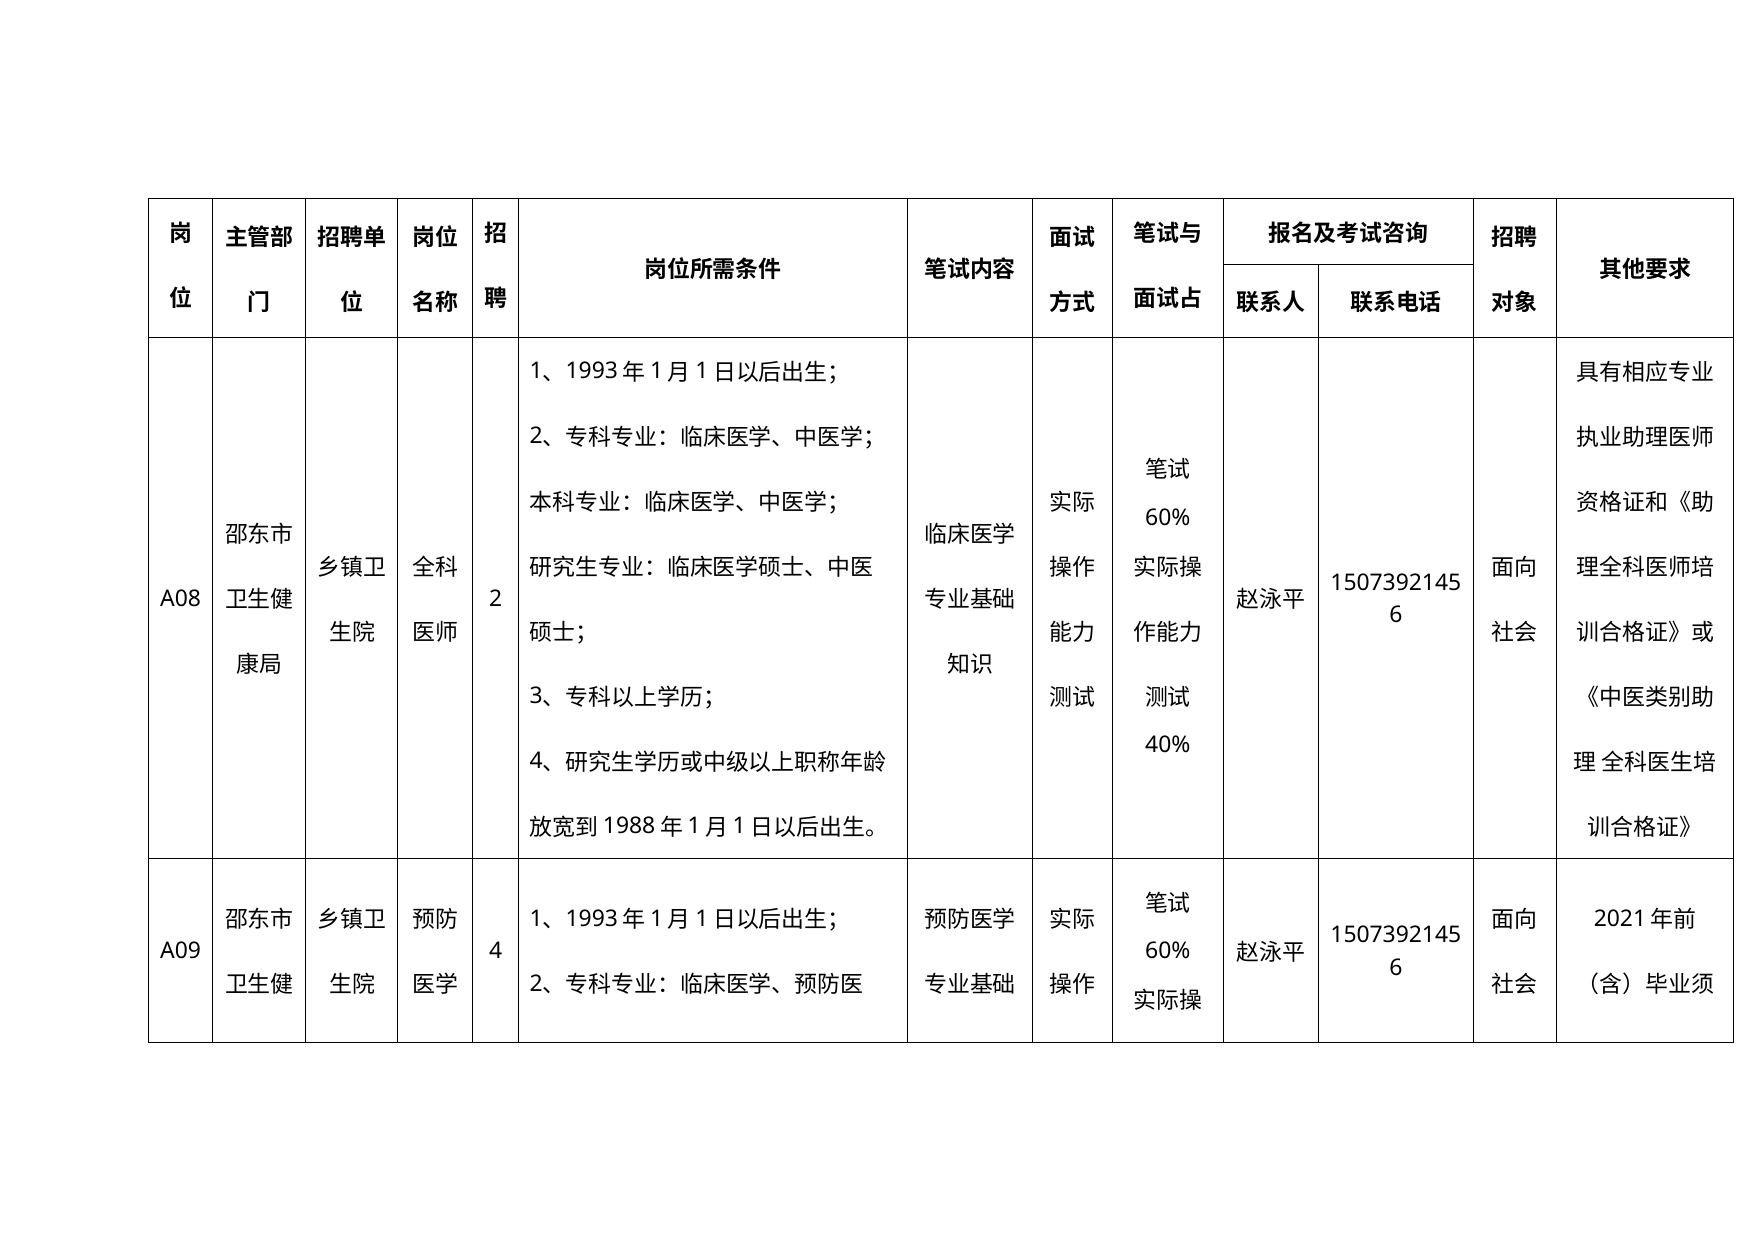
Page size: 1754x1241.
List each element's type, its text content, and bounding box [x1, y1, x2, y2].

table_cell 实际操作能力测试 [1033, 338, 1112, 858]
table_cell 4 [473, 859, 518, 1042]
table_cell 15073921456 [1319, 859, 1473, 1042]
table_header 主管部门 [213, 199, 305, 337]
table_header 岗位名称 [398, 199, 472, 337]
table_cell 赵泳平 [1224, 859, 1318, 1042]
table_cell A08 [149, 338, 212, 858]
table_header 笔试内容 [908, 199, 1032, 337]
table_cell 全科医师 [398, 338, 472, 858]
table_cell 2 [473, 338, 518, 858]
table_cell 笔试60% 实际操作能力测试40% [1113, 338, 1223, 858]
table_header 岗位所需条件 [519, 199, 907, 337]
table_cell 邵东市卫生健康局 [213, 859, 305, 1042]
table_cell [519, 859, 907, 1042]
table_cell 赵泳平 [1224, 338, 1318, 858]
table_cell 预防医学 [398, 859, 472, 1042]
table_cell 笔试60% 实际操作能力测试40% [1113, 859, 1223, 1042]
table_cell 实际操作能力测试 [1033, 859, 1112, 1042]
table_cell 具有相应专业执业助理医师资格证和《助理全科医师培训合格证》或《中医类别助理 全科医生培训合格证》 [1557, 338, 1733, 858]
table_cell 面向社会 [1474, 338, 1556, 858]
table_cell 1、1993年1月1日以后出生； 2、专科专业：临床医学、中医学； 本科专业：临床医学、中医学； 研究生专业：临床医学硕士、中医硕士； 3、专科以上学历； 4、研究生学历或中级以上职称年龄放宽到1988年1月1日以后出生。 [519, 338, 907, 858]
table_cell 预防医学专业基础知识 [908, 859, 1032, 1042]
table_cell 联系电话 [1319, 265, 1473, 337]
table_cell 面向社会 [1474, 859, 1556, 1042]
table_cell 15073921456 [1319, 338, 1473, 858]
table_header 招聘对象 [1474, 199, 1556, 337]
table_cell 联系人 [1224, 265, 1318, 337]
table_header 招聘单位 [306, 199, 397, 337]
table_cell 临床医学专业基础知识 [908, 338, 1032, 858]
table_header 笔试与面试占综合成绩比例 [1113, 199, 1223, 337]
table_cell A09 [149, 859, 212, 1042]
table_header 报名及考试咨询 [1224, 199, 1473, 264]
table_cell 乡镇卫生院 [306, 859, 397, 1042]
table_cell 2021年前（含）毕业须取得执业助理医生资格证 [1557, 859, 1733, 1042]
table_header 招聘计划 [473, 199, 518, 337]
table_header 面试方式 [1033, 199, 1112, 337]
table_cell 乡镇卫生院 [306, 338, 397, 858]
table_header 其他要求 [1557, 199, 1733, 337]
table_header 岗位代码 [149, 199, 212, 337]
table_cell 邵东市卫生健康局 [213, 338, 305, 858]
